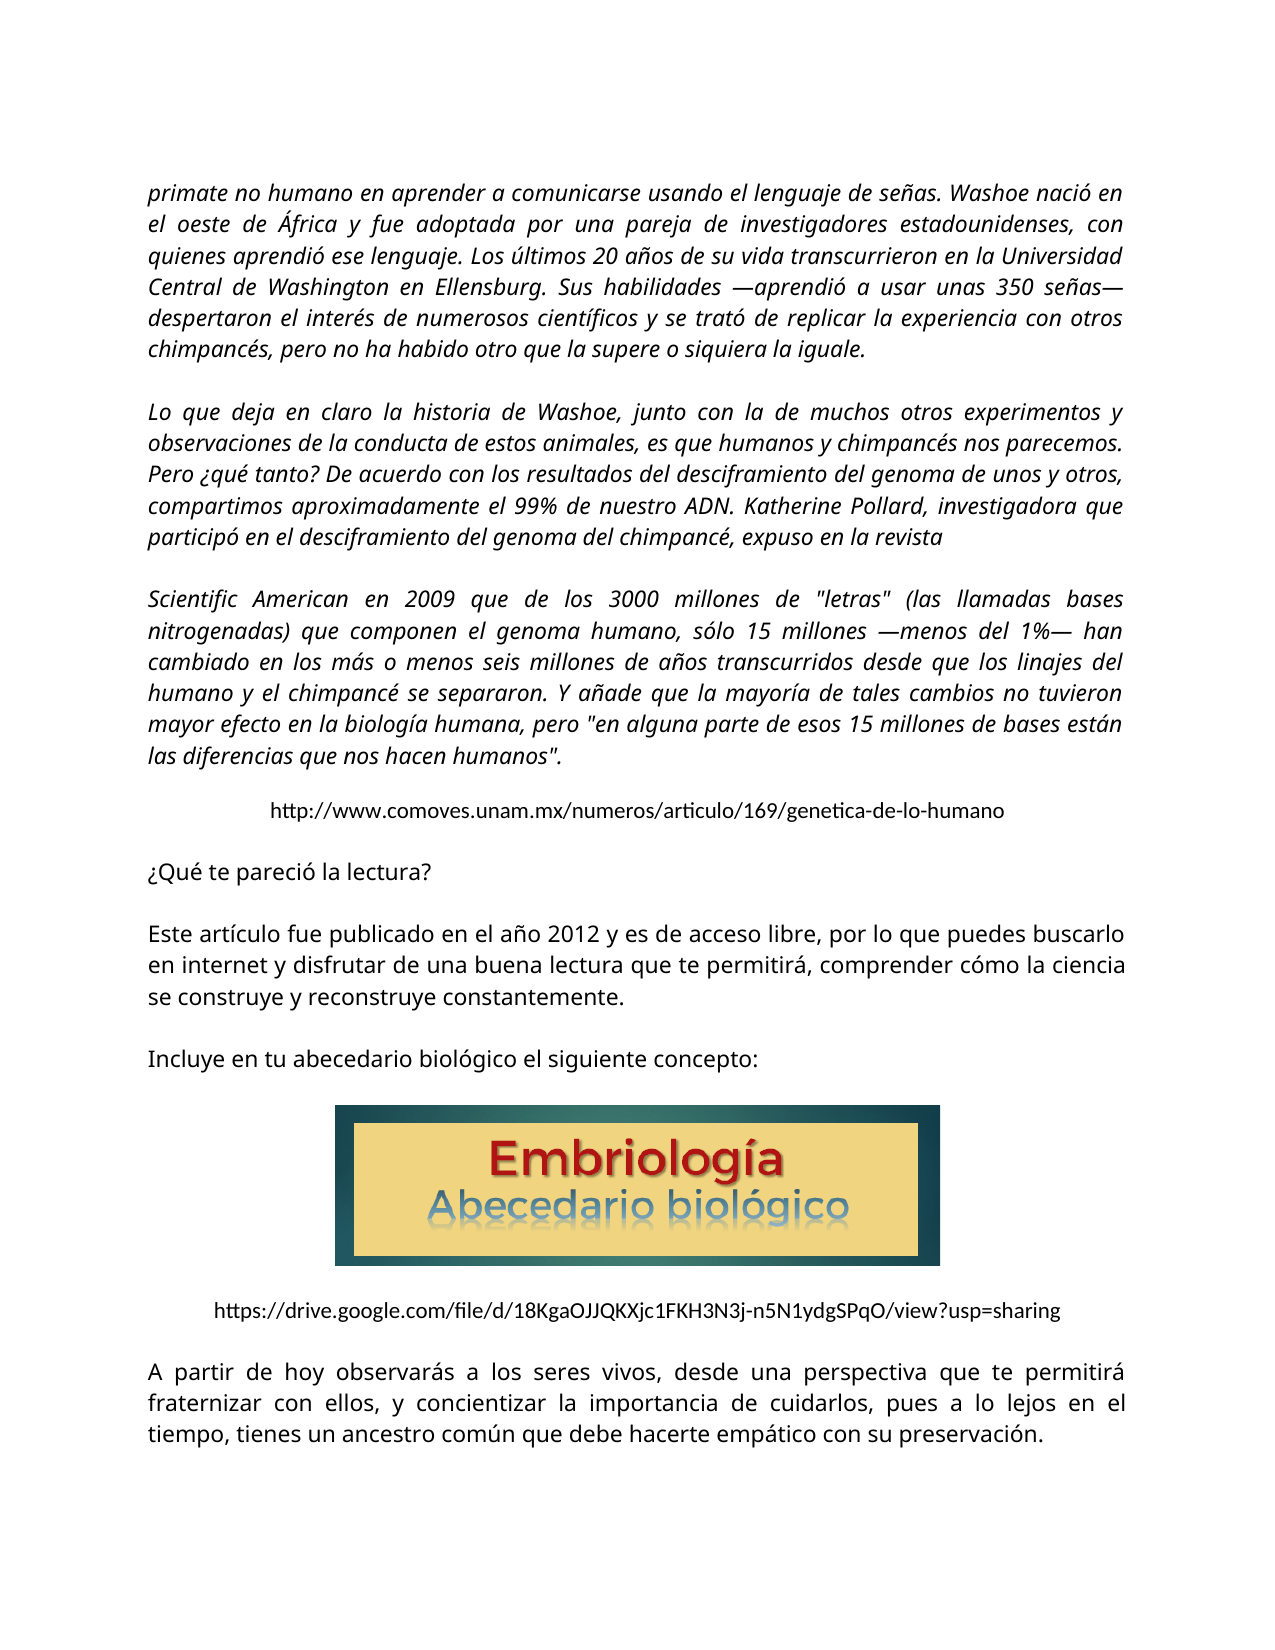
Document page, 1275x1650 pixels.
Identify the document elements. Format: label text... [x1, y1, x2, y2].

text ¿Qué te pareció la lectura? [148, 856, 1127, 887]
text Este artículo fue publicado en el año 2012 y es de acceso libre, por lo que puedes buscarlo en internet y disfrutar de una buena lectura que te permitirá, comprender cómo la ciencia se construye y reconstruye constantemente. [148, 918, 1127, 1012]
list https://drive.google.com/file/d/18KgaOJJQKXjc1FKH3N3j-n5N1ydgSPqO/view?usp=sharing [148, 1297, 1127, 1324]
text http://www.comoves.unam.mx/numeros/articulo/169/genetica-de-lo-humano [148, 796, 1127, 824]
text Scientific American en 2009 que de los 3000 millones de "letras" (las llamadas bases nitrogenadas) que componen el genoma humano, sólo 15 millones —menos del 1%— han cambiado en los más o menos seis millones de años transcurridos desde que los linajes del humano y el chimpancé se separaron. Y añade que la mayoría de tales cambios no tuvieron mayor efecto en la biología humana, pero "en alguna parte de esos 15 millones de bases están las diferencias que nos hacen humanos". [148, 583, 1127, 771]
text Incluye en tu abecedario biológico el siguiente concepto: [148, 1043, 1127, 1074]
text Lo que deja en claro la historia de Washoe, junto con la de muchos otros experimentos y observaciones de la conducta de estos animales, es que humanos y chimpancés nos parecemos. Pero ¿qué tanto? De acuerdo con los resultados del desciframiento del genoma de unos y otros, compartimos aproximadamente el 99% de nuestro ADN. Katherine Pollard, investigadora que participó en el desciframiento del genoma del chimpancé, expuso en la revista [148, 396, 1127, 552]
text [148, 177, 1127, 365]
picture [335, 1105, 940, 1266]
text A partir de hoy observarás a los seres vivos, desde una perspectiva que te permitirá fraternizar con ellos, y concientizar la importancia de cuidarlos, pues a lo lejos en el tiempo, tienes un ancestro común que debe hacerte empático con su preservación. [148, 1356, 1127, 1449]
